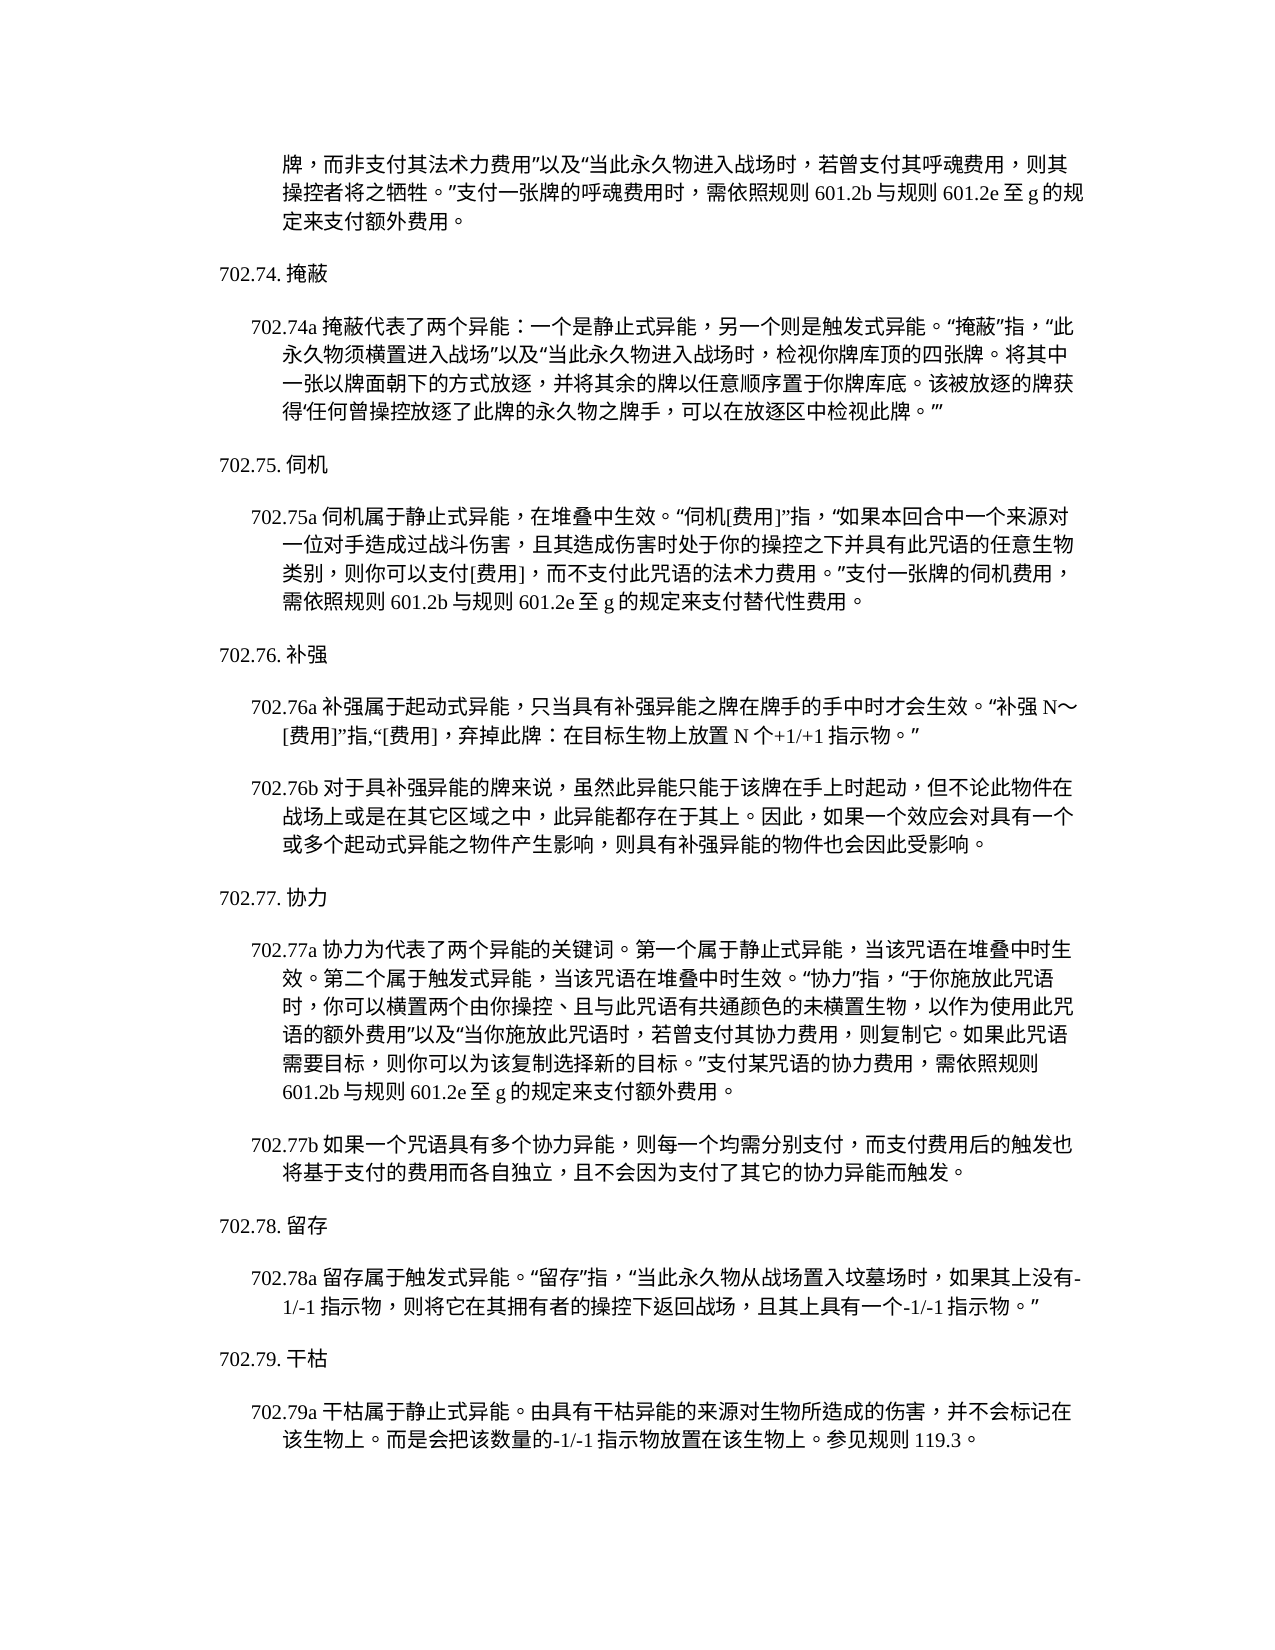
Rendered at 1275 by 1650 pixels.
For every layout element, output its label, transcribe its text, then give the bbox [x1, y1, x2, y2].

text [251, 150, 1087, 235]
text 702.77b 如果一个咒语具有多个协力异能，则每一个均需分别支付，而支付费用后的触发也将基于支付的费用而各自独立，且不会因为支付了其它的协力异能而触发。 [251, 1130, 1087, 1187]
text 702.79. 干枯 [219, 1344, 1087, 1373]
text 702.79a 干枯属于静止式异能。由具有干枯异能的来源对生物所造成的伤害，并不会标记在该生物上。而是会把该数量的-1/-1指示物放置在该生物上。参见规则119.3。 [251, 1397, 1087, 1454]
text 702.75. 伺机 [219, 450, 1087, 478]
text 702.76. 补强 [219, 640, 1087, 668]
text 702.77. 协力 [219, 883, 1087, 911]
text 702.76b 对于具补强异能的牌来说，虽然此异能只能于该牌在手上时起动，但不论此物件在战场上或是在其它区域之中，此异能都存在于其上。因此，如果一个效应会对具有一个或多个起动式异能之物件产生影响，则具有补强异能的物件也会因此受影响。 [251, 773, 1087, 859]
text 702.77a 协力为代表了两个异能的关键词。第一个属于静止式异能，当该咒语在堆叠中时生效。第二个属于触发式异能，当该咒语在堆叠中时生效。“协力”指，“于你施放此咒语时，你可以横置两个由你操控、且与此咒语有共通颜色的未横置生物，以作为使用此咒语的额外费用”以及“当你施放此咒语时，若曾支付其协力费用，则复制它。如果此咒语需要目标，则你可以为该复制选择新的目标。”支付某咒语的协力费用，需依照规则601.2b与规则601.2e至g的规定来支付额外费用。 [251, 935, 1087, 1106]
text 702.78. 留存 [219, 1211, 1087, 1239]
text 702.74a 掩蔽代表了两个异能：一个是静止式异能，另一个则是触发式异能。“掩蔽”指，“此永久物须横置进入战场”以及“当此永久物进入战场时，检视你牌库顶的四张牌。将其中一张以牌面朝下的方式放逐，并将其余的牌以任意顺序置于你牌库底。该被放逐的牌获得‘任何曾操控放逐了此牌的永久物之牌手，可以在放逐区中检视此牌。’” [251, 312, 1087, 426]
text 702.78a 留存属于触发式异能。“留存”指，“当此永久物从战场置入坟墓场时，如果其上没有-1/-1指示物，则将它在其拥有者的操控下返回战场，且其上具有一个-1/-1指示物。” [251, 1263, 1087, 1320]
text 702.74. 掩蔽 [219, 259, 1087, 288]
text 702.76a 补强属于起动式异能，只当具有补强异能之牌在牌手的手中时才会生效。“补强N～[费用]”指,“[费用]，弃掉此牌：在目标生物上放置N个+1/+1指示物。” [251, 692, 1087, 749]
text 702.75a 伺机属于静止式异能，在堆叠中生效。“伺机[费用]”指，“如果本回合中一个来源对一位对手造成过战斗伤害，且其造成伤害时处于你的操控之下并具有此咒语的任意生物类别，则你可以支付[费用]，而不支付此咒语的法术力费用。”支付一张牌的伺机费用，需依照规则601.2b与规则601.2e至g的规定来支付替代性费用。 [251, 502, 1087, 616]
